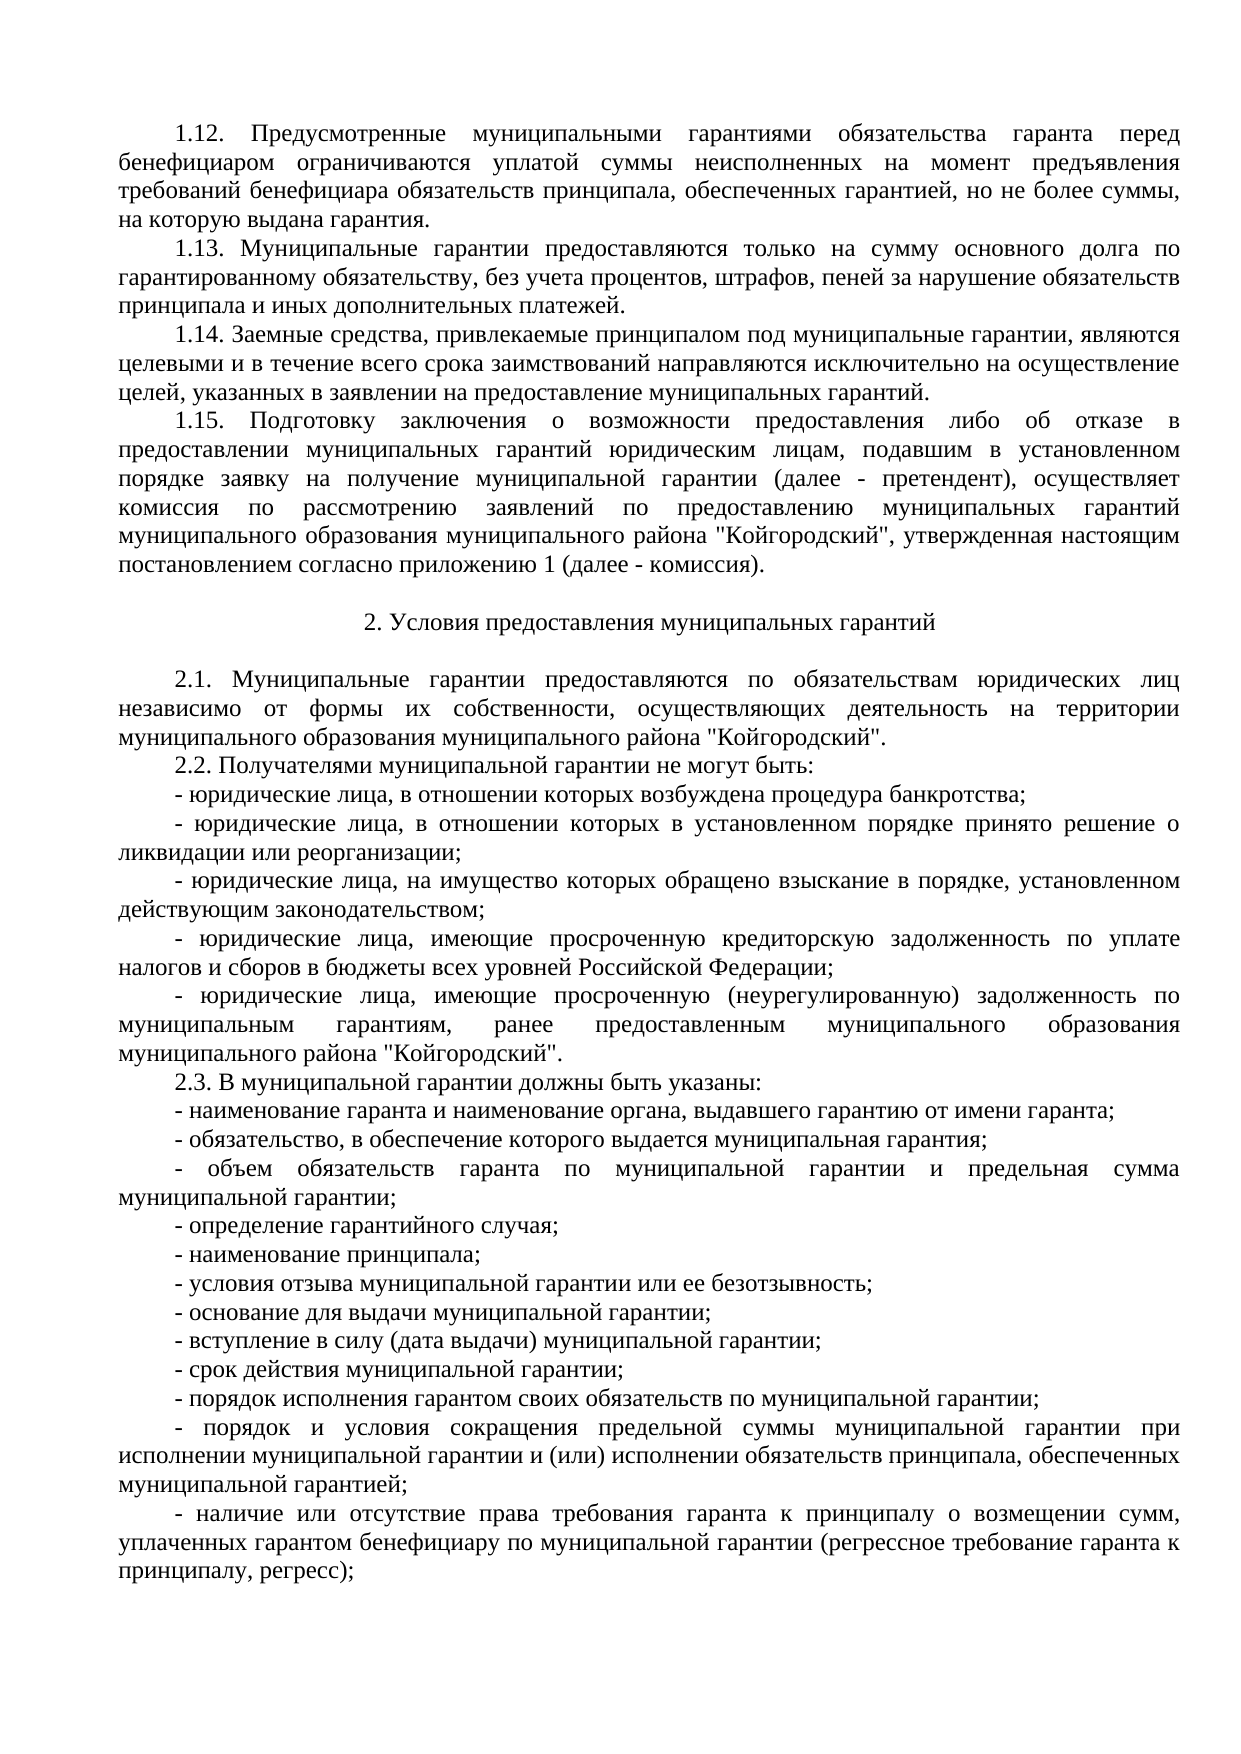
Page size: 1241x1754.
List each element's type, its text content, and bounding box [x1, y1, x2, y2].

text 1.12. Предусмотренные муниципальными гарантиями обязательства гаранта перед бенефициаром ограничиваются уплатой суммы неисполненных на момент предъявления требований бенефициара обязательств принципала, обеспеченных гарантией, но не более суммы, на которую выдана гарантия. [118, 118, 1181, 233]
text - юридические лица, на имущество которых обращено взыскание в порядке, установленном действующим законодательством; [118, 866, 1181, 923]
text 1.14. Заемные средства, привлекаемые принципалом под муниципальные гарантии, являются целевыми и в течение всего срока заимствований направляются исключительно на осуществление целей, указанных в заявлении на предоставление муниципальных гарантий. [118, 319, 1181, 406]
text - основание для выдачи муниципальной гарантии; [118, 1297, 1181, 1326]
text 2.2. Получателями муниципальной гарантии не могут быть: [118, 751, 1181, 779]
text - определение гарантийного случая; [118, 1211, 1181, 1239]
text - наличие или отсутствие права требования гаранта к принципалу о возмещении сумм, уплаченных гарантом бенефициару по муниципальной гарантии (регрессное требование гаранта к принципалу, регресс); [118, 1498, 1181, 1584]
text - вступление в силу (дата выдачи) муниципальной гарантии; [118, 1326, 1181, 1354]
text - юридические лица, в отношении которых в установленном порядке принято решение о ликвидации или реорганизации; [118, 808, 1181, 866]
text - юридические лица, в отношении которых возбуждена процедура банкротства; [118, 779, 1181, 808]
text - наименование гаранта и наименование органа, выдавшего гарантию от имени гаранта; [118, 1096, 1181, 1124]
text 1.15. Подготовку заключения о возможности предоставления либо об отказе в предоставлении муниципальных гарантий юридическим лицам, подавшим в установленном порядке заявку на получение муниципальной гарантии (далее - претендент), осуществляет комиссия по рассмотрению заявлений по предоставлению муниципальных гарантий муниципального образования муниципального района "Койгородский", утвержденная настоящим постановлением согласно приложению 1 (далее - комиссия). [118, 406, 1181, 578]
text 2.1. Муниципальные гарантии предоставляются по обязательствам юридических лиц независимо от формы их собственности, осуществляющих деятельность на территории муниципального образования муниципального района "Койгородский". [118, 664, 1181, 751]
text 2.3. В муниципальной гарантии должны быть указаны: [118, 1067, 1181, 1096]
text - юридические лица, имеющие просроченную кредиторскую задолженность по уплате налогов и сборов в бюджеты всех уровней Российской Федерации; [118, 923, 1181, 981]
text - порядок исполнения гарантом своих обязательств по муниципальной гарантии; [118, 1383, 1181, 1412]
text 1.13. Муниципальные гарантии предоставляются только на сумму основного долга по гарантированному обязательству, без учета процентов, штрафов, пеней за нарушение обязательств принципала и иных дополнительных платежей. [118, 233, 1181, 319]
text - порядок и условия сокращения предельной суммы муниципальной гарантии при исполнении муниципальной гарантии и (или) исполнении обязательств принципала, обеспеченных муниципальной гарантией; [118, 1412, 1181, 1498]
text - объем обязательств гаранта по муниципальной гарантии и предельная сумма муниципальной гарантии; [118, 1153, 1181, 1211]
text - обязательство, в обеспечение которого выдается муниципальная гарантия; [118, 1124, 1181, 1153]
text 2. Условия предоставления муниципальных гарантий [118, 607, 1181, 636]
text - условия отзыва муниципальной гарантии или ее безотзывность; [118, 1268, 1181, 1297]
text - срок действия муниципальной гарантии; [118, 1354, 1181, 1383]
text - наименование принципала; [118, 1239, 1181, 1268]
text - юридические лица, имеющие просроченную (неурегулированную) задолженность по муниципальным гарантиям, ранее предоставленным муниципального образования муниципального района "Койгородский". [118, 981, 1181, 1067]
